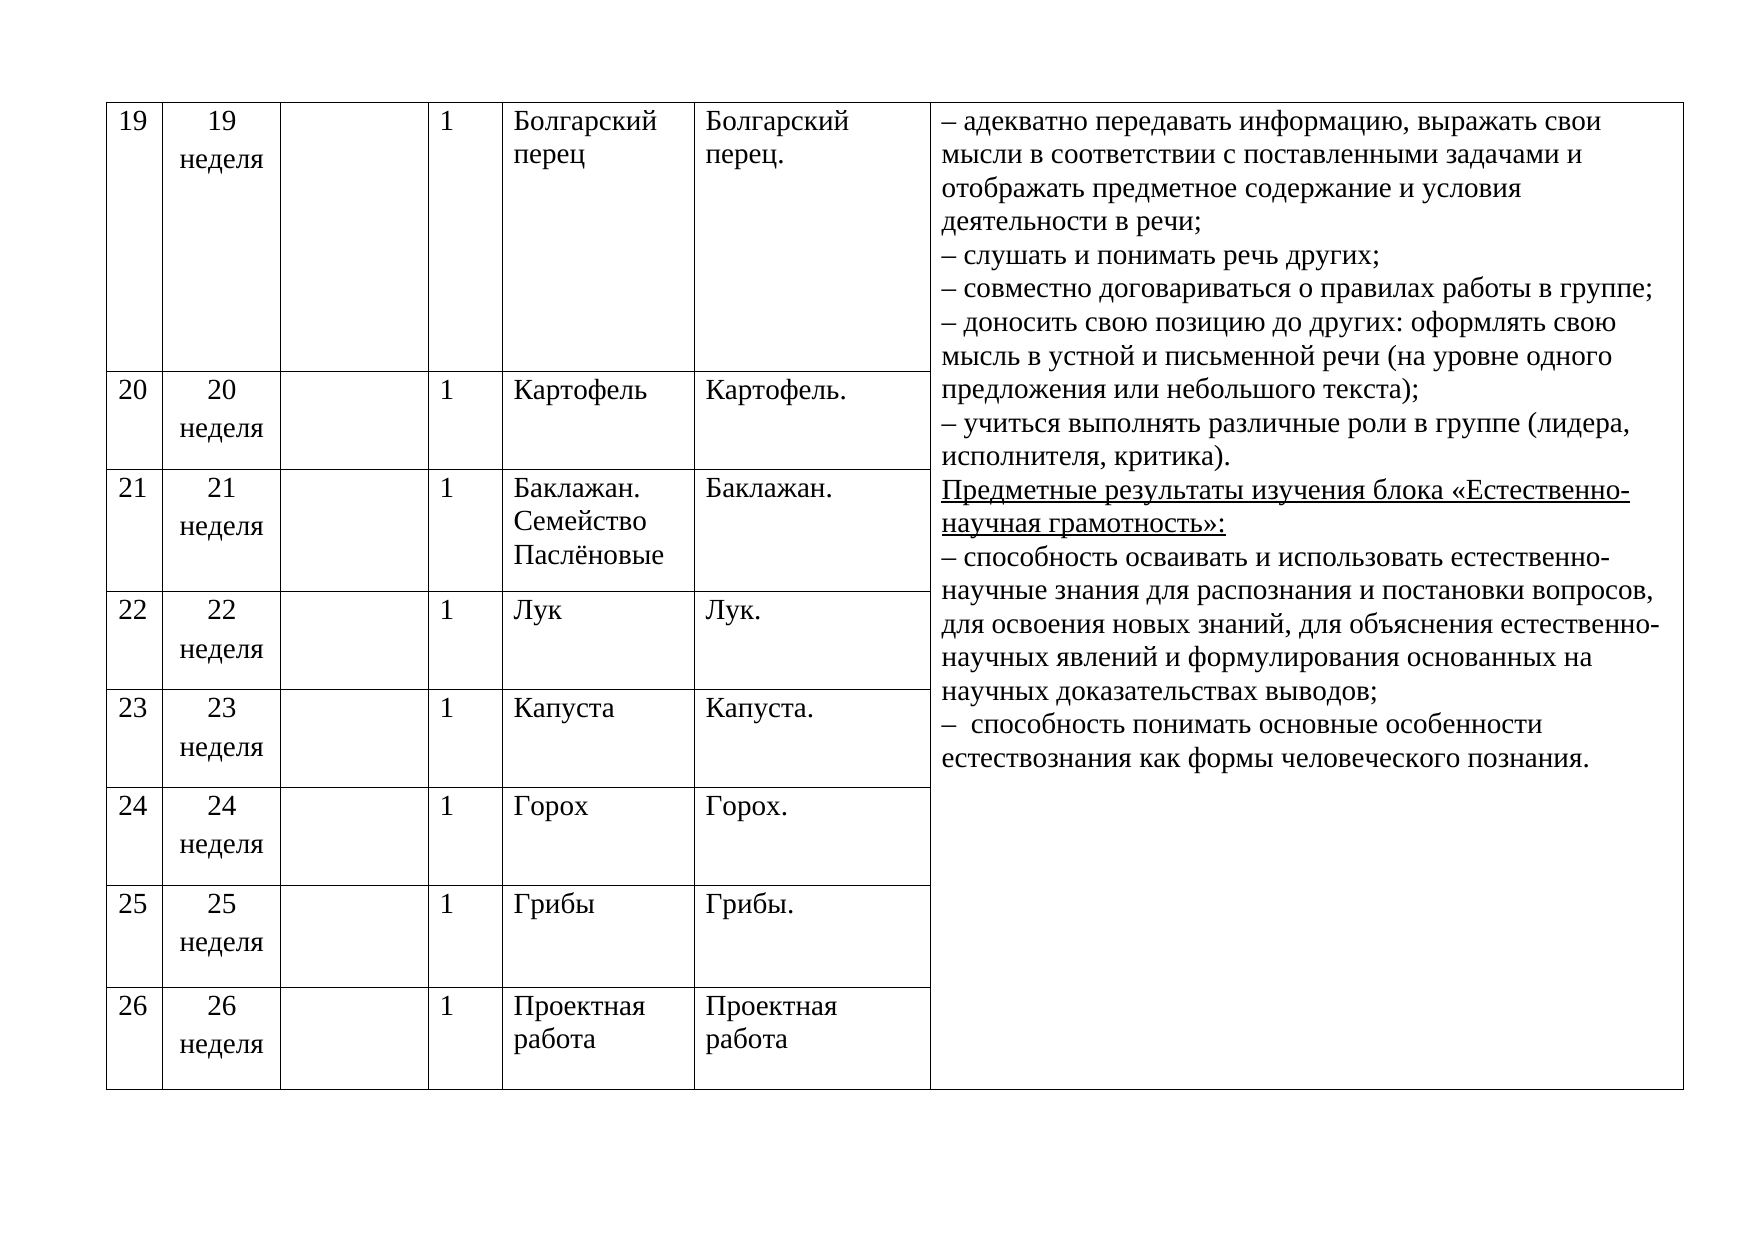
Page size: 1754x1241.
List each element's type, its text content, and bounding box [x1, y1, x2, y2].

table_cell 25 неделя [163, 886, 280, 987]
table_cell 1 [429, 690, 502, 787]
table_cell 24 неделя [163, 788, 280, 885]
table_cell 24 [107, 788, 162, 885]
table_cell 25 [107, 886, 162, 987]
table_cell 23 [107, 690, 162, 787]
table_cell Капуста. [695, 690, 930, 787]
table_cell 1 [429, 788, 502, 885]
table_cell [281, 886, 428, 987]
table_cell 1 [429, 103, 502, 371]
table_cell Проектная работа [503, 988, 694, 1089]
table_cell 26 неделя [163, 988, 280, 1089]
table_cell 19 неделя [163, 103, 280, 371]
table_cell 22 [107, 592, 162, 689]
table_cell Лук [503, 592, 694, 689]
table_cell 1 [429, 372, 502, 469]
table_cell 1 [429, 988, 502, 1089]
table_cell Грибы. [695, 886, 930, 987]
table_cell Баклажан. [695, 470, 930, 591]
table_cell Грибы [503, 886, 694, 987]
table_cell [281, 988, 428, 1089]
table_cell Картофель. [695, 372, 930, 469]
table_cell [281, 470, 428, 591]
table_cell Капуста [503, 690, 694, 787]
table_cell 1 [429, 470, 502, 591]
table_cell 19 [107, 103, 162, 371]
table_cell Проектная работа [695, 988, 930, 1089]
table_cell 20 [107, 372, 162, 469]
table_cell Баклажан. Семейство Паслёновые [503, 470, 694, 591]
table_cell Горох [503, 788, 694, 885]
table_cell [281, 592, 428, 689]
table_cell Болгарский перец [503, 103, 694, 371]
table_cell 1 [429, 592, 502, 689]
table_cell 21 неделя [163, 470, 280, 591]
table_cell Горох. [695, 788, 930, 885]
table_cell 20 неделя [163, 372, 280, 469]
table_cell Болгарский перец. [695, 103, 930, 371]
table_cell [281, 690, 428, 787]
table_cell 23 неделя [163, 690, 280, 787]
table_cell Лук. [695, 592, 930, 689]
table_cell 22 неделя [163, 592, 280, 689]
table_cell 1 [429, 886, 502, 987]
table_cell Картофель [503, 372, 694, 469]
table_cell [281, 372, 428, 469]
table_cell [281, 103, 428, 371]
table_cell 26 [107, 988, 162, 1089]
table_cell 21 [107, 470, 162, 591]
table_cell [281, 788, 428, 885]
